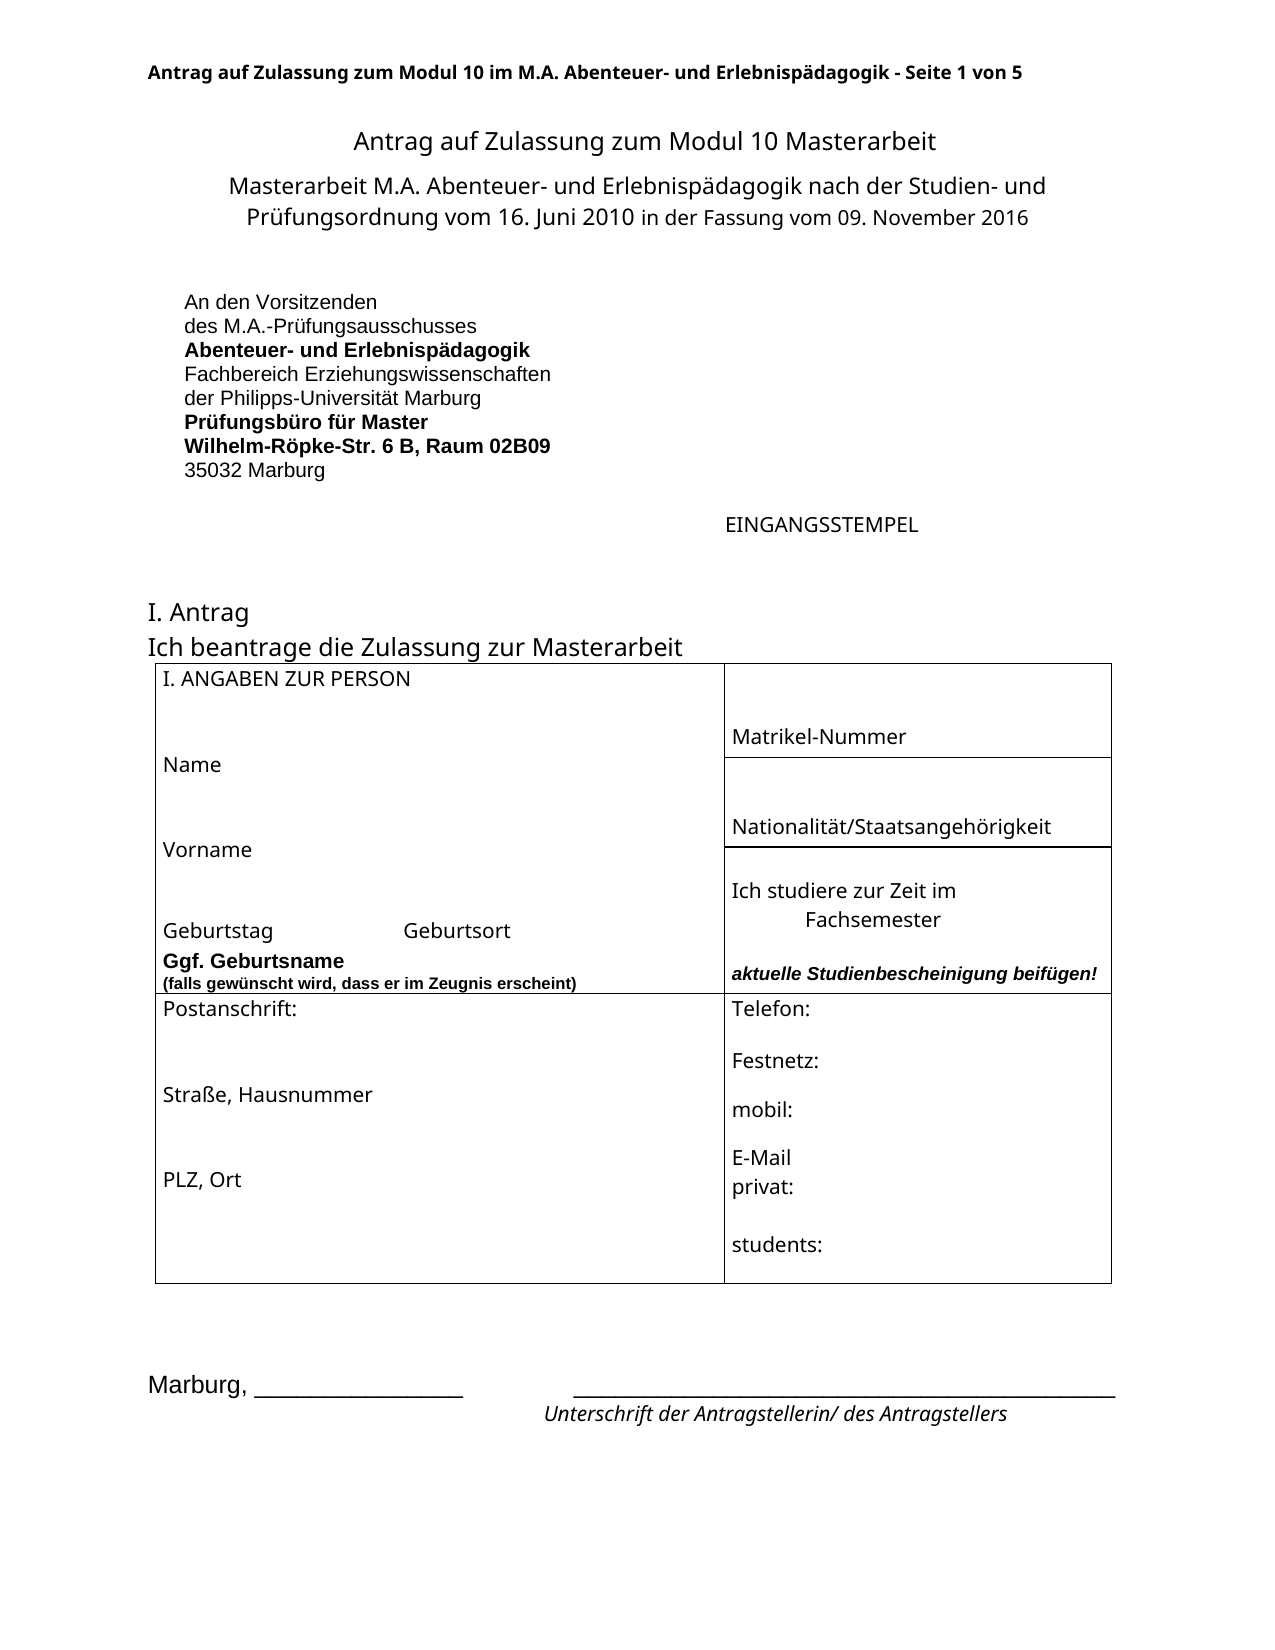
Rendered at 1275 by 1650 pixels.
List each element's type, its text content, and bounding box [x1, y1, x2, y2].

table_header Matrikel-Nummer [725, 664, 1111, 757]
text Ich beantrage die Zulassung zur Masterarbeit [148, 629, 1127, 663]
title Antrag auf Zulassung zum Modul 10 Masterarbeit [162, 123, 1127, 157]
table_header I. Angaben zur Person Name Vorname Geburtstag Geburtsort Ggf. Geburtsname (falls gewünscht wird, dass er im Zeugnis erscheint) [156, 664, 724, 993]
table_header An den Vorsitzenden des M.A.-Prüfungsausschusses Abenteuer- und Erlebnispädagogik Fachbereich Erziehungswissenschaften der Philipps-Universität Marburg Prüfungsbüro für Master Wilhelm-Röpke-Str. 6 B, Raum 02B09 35032 Marburg [177, 290, 663, 481]
table_cell Ich studiere zur Zeit im Fachsemester aktuelle Studienbescheinigung beifügen! [725, 848, 1111, 993]
text Marburg, _______________ _______________________________________ [148, 1370, 1127, 1399]
table_cell Telefon: Festnetz: mobil: E-Mail privat: students: [725, 994, 1111, 1283]
table_cell Postanschrift: Straße, Hausnummer PLZ, Ort [156, 994, 724, 1283]
table_cell Nationalität/Staatsangehörigkeit [725, 758, 1111, 846]
text Unterschrift der Antragstellerin/ des Antragstellers [162, 1399, 1127, 1427]
table_cell Eingangsstempel [718, 481, 1111, 595]
text I. Antrag [148, 595, 1127, 629]
text Antrag auf Zulassung zum Modul 10 im M.A. Abenteuer- und Erlebnispädagogik - Seite 1 von 5 [148, 59, 1127, 85]
text Masterarbeit M.A. Abenteuer- und Erlebnispädagogik nach der Studien- und Prüfungsordnung vom 16. Juni 2010 in der Fassung vom 09. November 2016 [148, 170, 1127, 232]
